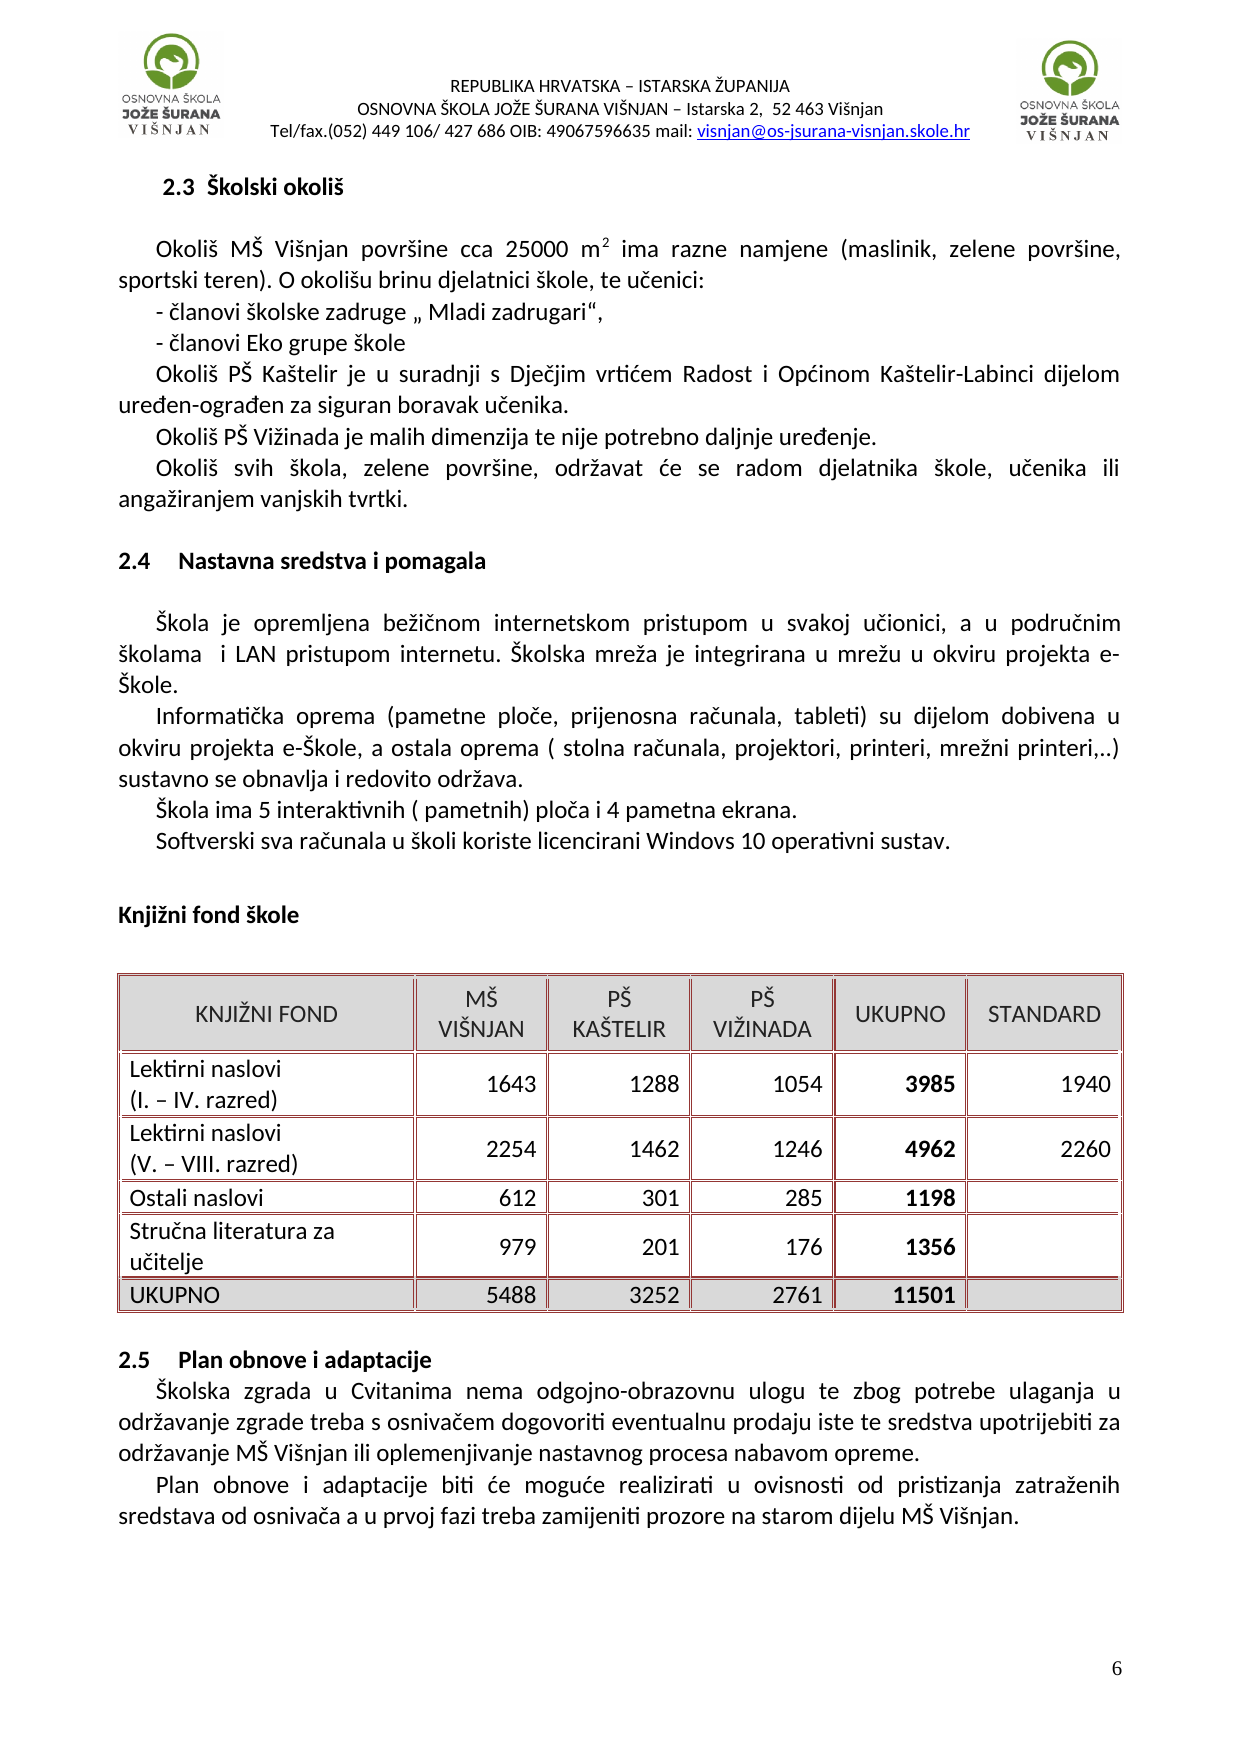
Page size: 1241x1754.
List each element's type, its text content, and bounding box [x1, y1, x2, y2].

list Okoliš MŠ Višnjan površine cca 25000 m2 ima razne namjene (maslinik, zelene površine, sportski teren). O okolišu brinu djelatnici škole, te učenici: [118, 232, 1122, 295]
table_cell 1940 [967, 1050, 1122, 1114]
table_header MŠ VIŠNJAN [415, 974, 548, 1050]
list - članovi Eko grupe škole [118, 326, 1122, 357]
list Školska zgrada u Cvitanima nema odgojno-obrazovnu ulogu te zbog potrebe ulaganja u održavanje zgrade treba s osnivačem dogovoriti eventualnu prodaju iste te sredstva upotrijebiti za održavanje MŠ Višnjan ili oplemenjivanje nastavnog procesa nabavom opreme. [118, 1374, 1122, 1468]
picture [118, 31, 224, 138]
table_cell Stručna literatura za učitelje [118, 1212, 415, 1276]
subtitle Školski okoliš [162, 171, 1122, 202]
table_cell 5488 [415, 1276, 548, 1310]
table_header PŠ VIŽINADA [691, 974, 834, 1050]
table_cell 3252 [548, 1276, 691, 1310]
table_cell 1462 [549, 1118, 689, 1179]
table_cell 4962 [836, 1118, 965, 1179]
list Okoliš svih škola, zelene površine, održavat će se radom djelatnika škole, učenika ili angažiranjem vanjskih tvrtki. [118, 451, 1122, 514]
list - članovi školske zadruge „ Mladi zadrugari“, [118, 295, 1122, 326]
table_cell 3985 [836, 1054, 965, 1114]
picture [1016, 38, 1123, 144]
table_cell Ostali naslovi [120, 1179, 413, 1212]
table_cell 1198 [836, 1182, 965, 1212]
table_header STANDARD [967, 976, 1121, 1050]
table_header PŠ KAŠTELIR [548, 974, 691, 1050]
list Plan obnove i adaptacije biti će moguće realizirati u ovisnosti od pristizanja zatraženih sredstava od osnivača a u prvoj fazi treba zamijeniti prozore na starom dijelu MŠ Višnjan. [118, 1468, 1122, 1531]
table_cell 612 [417, 1182, 546, 1212]
table_cell 979 [417, 1215, 546, 1276]
table_cell Lektirni naslovi (V. – VIII. razred) [120, 1115, 413, 1179]
table_cell [968, 1179, 1121, 1212]
table_cell 2761 [691, 1276, 834, 1310]
list Informatička oprema (pametne ploče, prijenosna računala, tableti) su dijelom dobivena u okviru projekta e-Škole, a ostala oprema ( stolna računala, projektori, printeri, mrežni printeri,..) sustavno se obnavlja i redovito održava. [118, 700, 1122, 793]
subtitle Knjižni fond škole [0, 900, 1122, 930]
text Plan obnove i adaptacije [118, 1344, 1122, 1374]
table_cell 2254 [417, 1118, 546, 1179]
list Okoliš PŠ Vižinada je malih dimenzija te nije potrebno daljnje uređenje. [118, 420, 1122, 451]
table_cell 1054 [692, 1054, 832, 1114]
table_cell [967, 1212, 1122, 1276]
list Škola je opremljena bežičnom internetskom pristupom u svakoj učionici, a u područnim školama i LAN pristupom internetu. Školska mreža je integrirana u mrežu u okviru projekta e-Škole. [118, 606, 1122, 700]
table_cell 1643 [417, 1054, 546, 1114]
list Škola ima 5 interaktivnih ( pametnih) ploča i 4 pametna ekrana. [118, 793, 1122, 825]
table_header KNJIŽNI FOND [118, 974, 415, 1050]
table_cell 2260 [968, 1115, 1121, 1179]
list Okoliš PŠ Kaštelir je u suradnji s Dječjim vrtićem Radost i Općinom Kaštelir-Labinci dijelom uređen-ograđen za siguran boravak učenika. [118, 357, 1122, 420]
table_cell Lektirni naslovi (I. – IV. razred) [118, 1050, 415, 1114]
table_header UKUPNO [834, 974, 967, 1050]
table_cell 11501 [834, 1276, 967, 1310]
table_cell 285 [692, 1182, 832, 1212]
list Softverski sva računala u školi koriste licencirani Windovs 10 operativni sustav. [118, 825, 1122, 856]
table_cell UKUPNO [120, 1276, 415, 1310]
table_cell 1288 [549, 1054, 689, 1114]
table_cell 176 [692, 1215, 832, 1276]
text Nastavna sredstva i pomagala [118, 545, 1122, 575]
table_cell [967, 1276, 1121, 1310]
table_cell 1246 [692, 1118, 832, 1179]
table_cell 301 [549, 1182, 689, 1212]
table_cell 201 [549, 1215, 689, 1276]
table_cell 1356 [836, 1215, 965, 1276]
